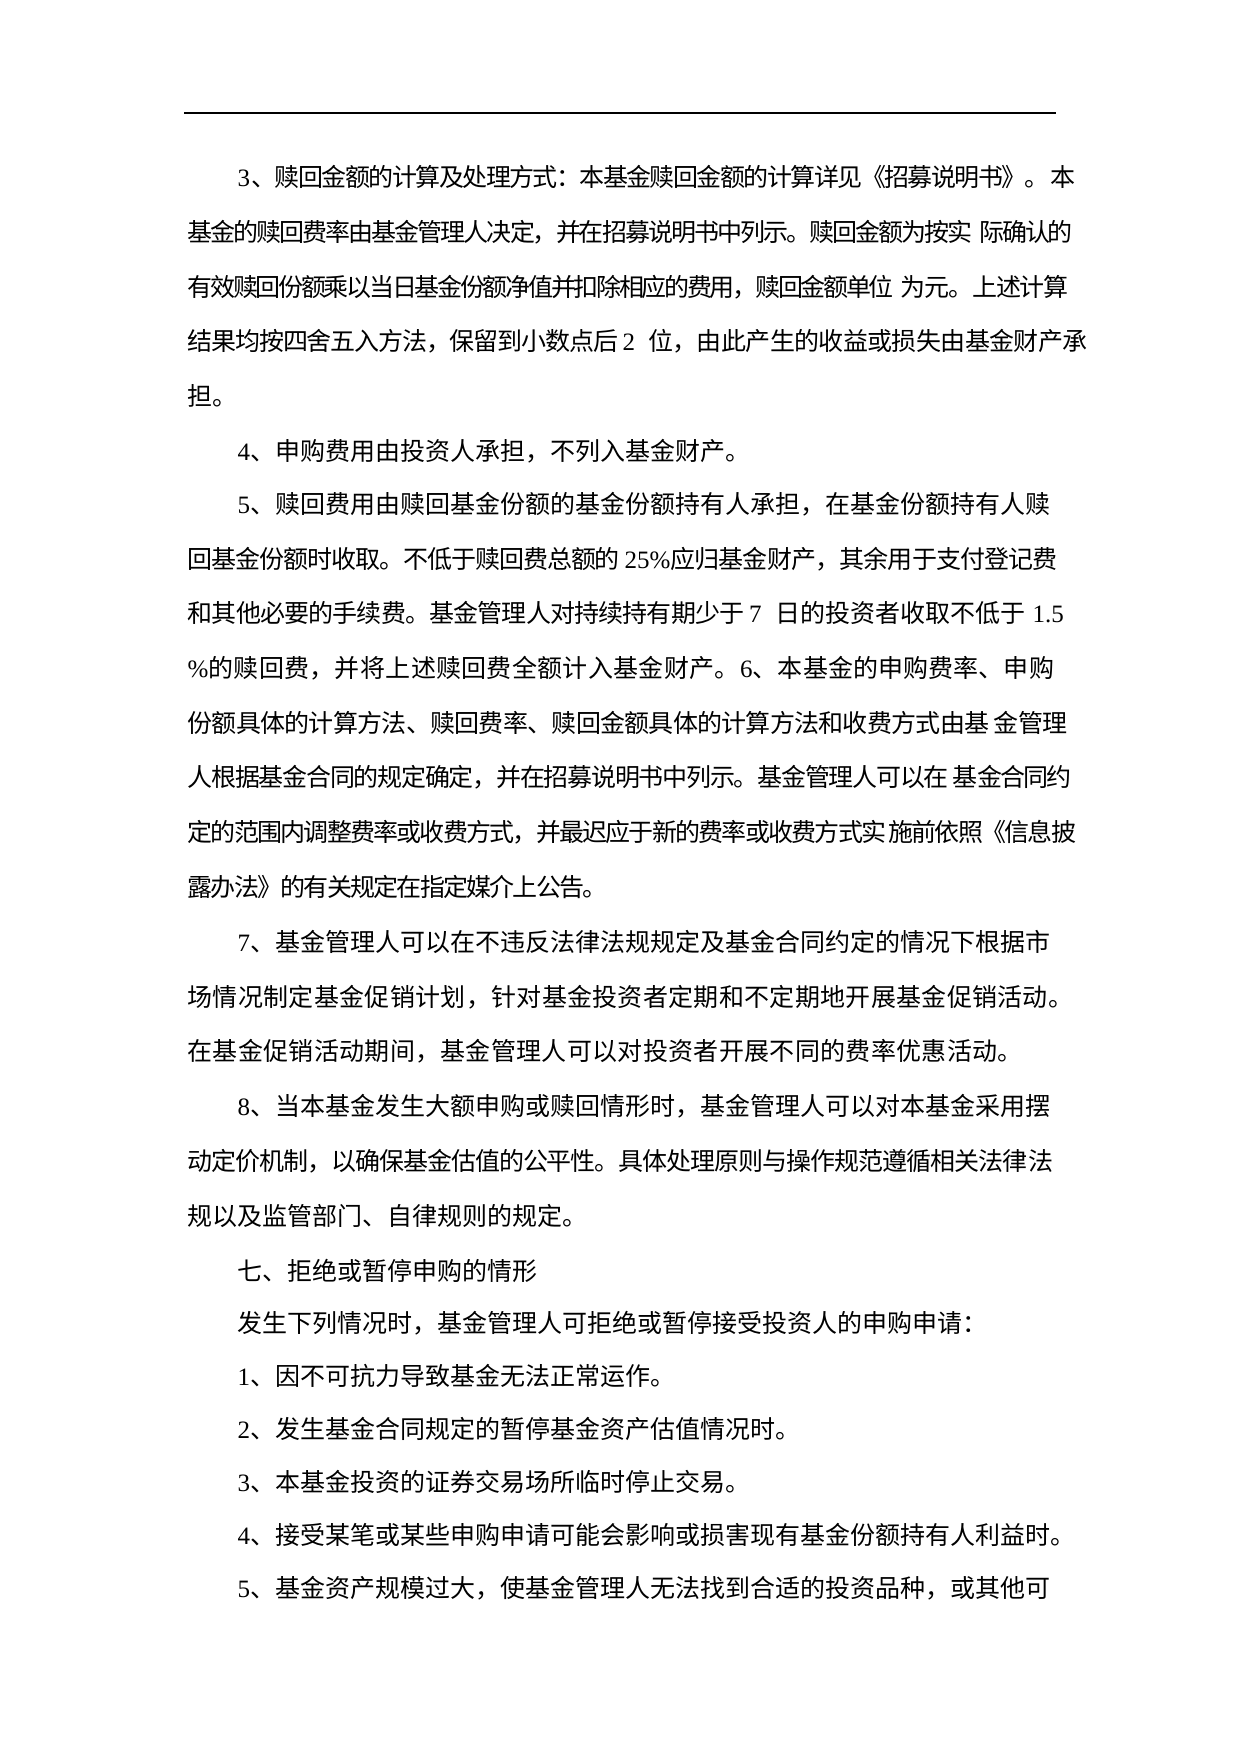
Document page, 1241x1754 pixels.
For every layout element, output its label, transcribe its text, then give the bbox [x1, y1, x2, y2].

text 3、本基金投资的证券交易场所临时停止交易。 [237, 1463, 1101, 1499]
text 4、接受某笔或某些申购申请可能会影响或损害现有基金份额持有人利益时。 [237, 1516, 1101, 1552]
text 2、发生基金合同规定的暂停基金资产估值情况时。 [237, 1410, 1101, 1446]
text 七、拒绝或暂停申购的情形 [237, 1251, 1101, 1287]
text 1、因不可抗力导致基金无法正常运作。 [237, 1357, 1101, 1393]
text 发生下列情况时，基金管理人可拒绝或暂停接受投资人的申购申请： [237, 1304, 1101, 1340]
text 7、基金管理人可以在不违反法律法规规定及基金合同约定的情况下根据市 场情况制定基金促销计划，针对基金投资者定期和不定期地开展基金促销活动。在基金促销活动期间，基金管理人可以对投资者开展不同的费率优惠活动。 [187, 922, 1078, 1068]
text 5、赎回费用由赎回基金份额的基金份额持有人承担，在基金份额持有人赎 回基金份额时收取。不低于赎回费总额的 25%应归基金财产，其余用于支付登记费和其他必要的手续费。基金管理人对持续持有期少于 7 日的投资者收取不低于 1.5%的赎回费，并将上述赎回费全额计入基金财产。6、本基金的申购费率、申购份额具体的计算方法、赎回费率、赎回金额具体的计算方法和收费方式由基 金管理人根据基金合同的规定确定，并在招募说明书中列示。基金管理人可以在 基金合同约定的范围内调整费率或收费方式，并最迟应于新的费率或收费方式实 施前依照《信息披露办法》的有关规定在指定媒介上公告。 [187, 484, 1078, 903]
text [187, 1569, 1053, 1605]
text 4、申购费用由投资人承担，不列入基金财产。 [237, 431, 1101, 468]
text 3、赎回金额的计算及处理方式：本基金赎回金额的计算详见《招募说明书》。本基金的赎回费率由基金管理人决定，并在招募说明书中列示。赎回金额为按实 际确认的有效赎回份额乘以当日基金份额净值并扣除相应的费用，赎回金额单位 为元。上述计算结果均按四舍五入方法，保留到小数点后 2 位，由此产生的收益或损失由基金财产承担。 [187, 158, 1090, 413]
text 8、当本基金发生大额申购或赎回情形时，基金管理人可以对本基金采用摆动定价机制，以确保基金估值的公平性。具体处理原则与操作规范遵循相关法律法规以及监管部门、自律规则的规定。 [187, 1087, 1053, 1232]
